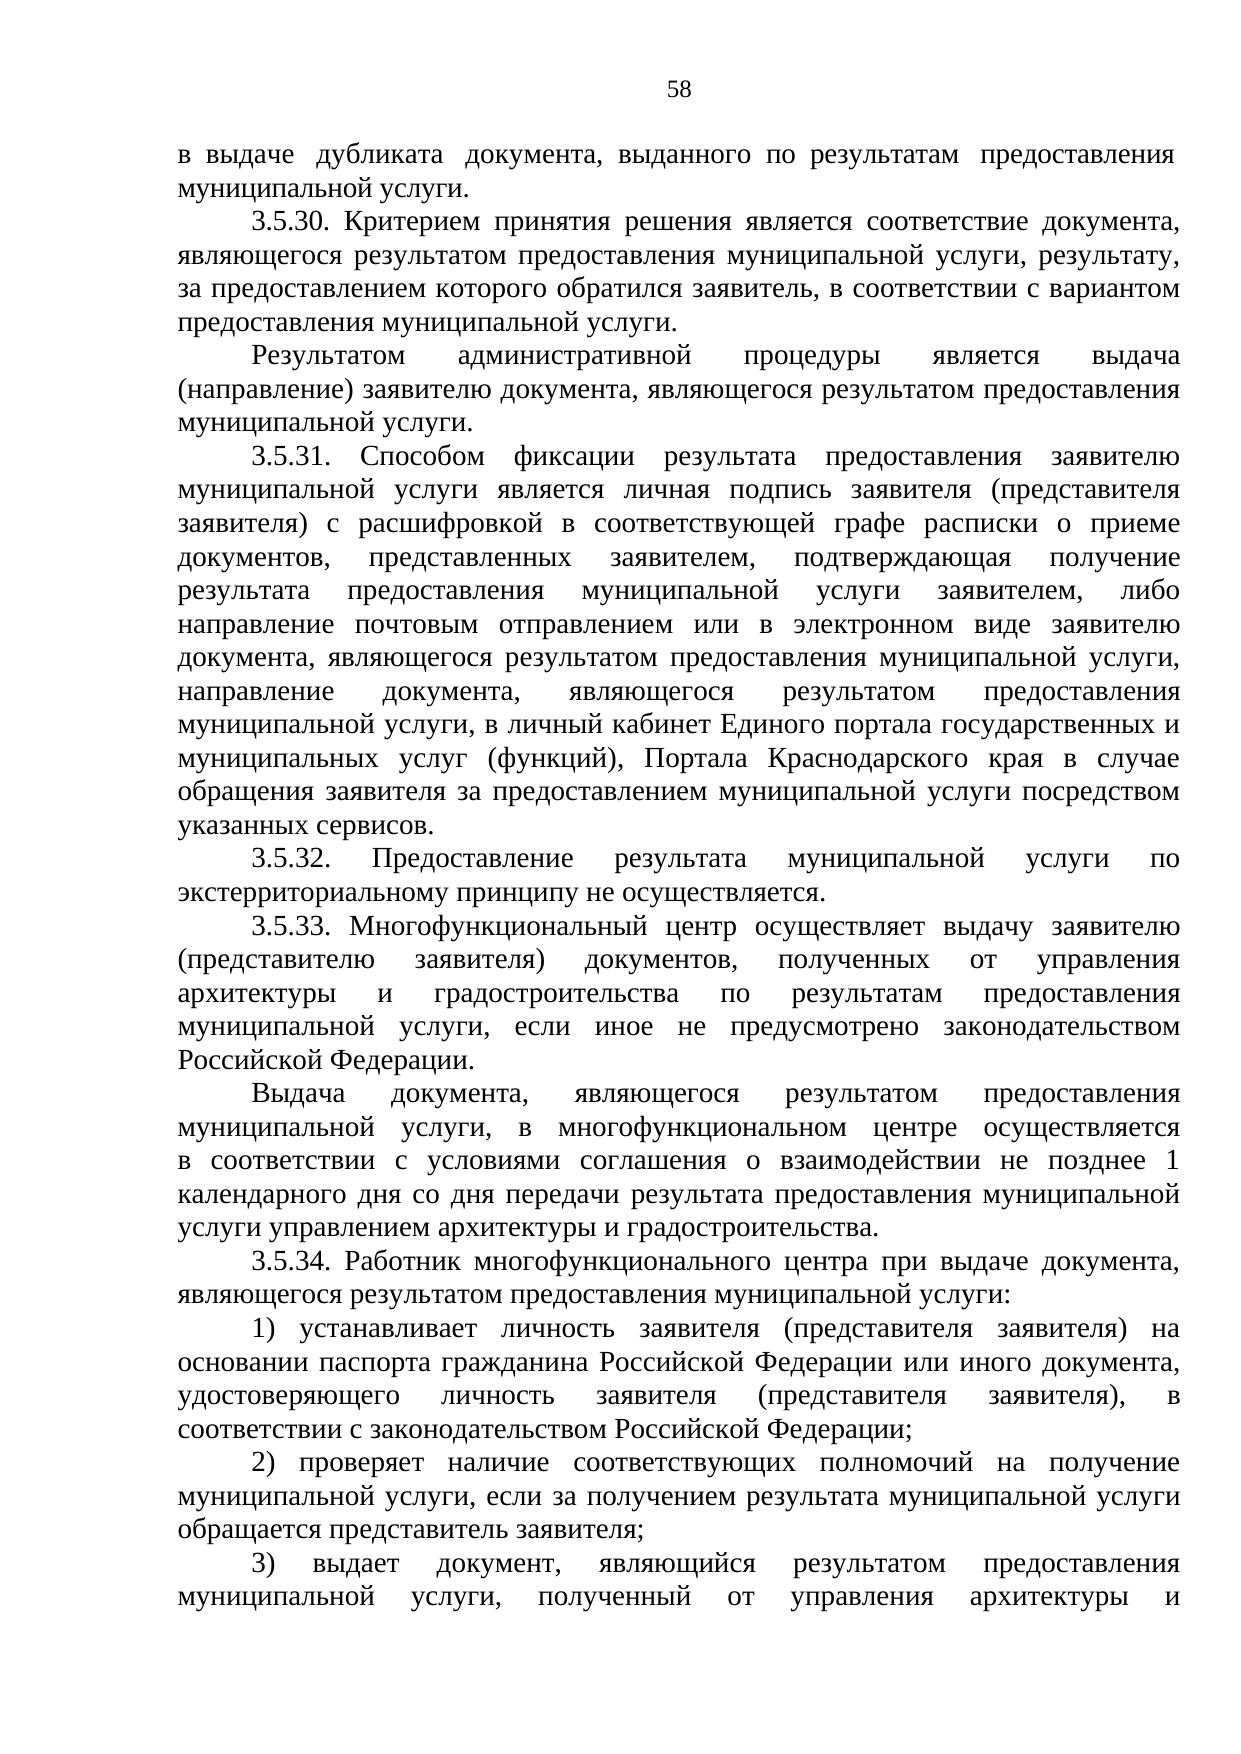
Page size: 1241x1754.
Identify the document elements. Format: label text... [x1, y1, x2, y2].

text 1) устанавливает личность заявителя (представителя заявителя) на основании паспорта гражданина Российской Федерации или иного документа, удостоверяющего личность заявителя (представителя заявителя), в соответствии с законодательством Российской Федерации; [177, 1310, 1181, 1444]
text 3.5.33. Многофункциональный центр осуществляет выдачу заявителю (представителю заявителя) документов, полученных от управления архитектуры и градостроительства по результатам предоставления муниципальной услуги, если иное не предусмотрено законодательством Российской Федерации. [177, 908, 1181, 1075]
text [177, 136, 1181, 170]
text Результатом административной процедуры является выдача (направление) заявителю документа, являющегося результатом предоставления муниципальной услуги. [177, 337, 1181, 438]
text 3.5.32. Предоставление результата муниципальной услуги по экстерриториальному принципу не осуществляется. [177, 841, 1181, 908]
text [177, 1545, 1181, 1612]
text 3.5.31. Способом фиксации результата предоставления заявителю муниципальной услуги является личная подпись заявителя (представителя заявителя) с расшифровкой в соответствующей графе расписки о приеме документов, представленных заявителем, подтверждающая получение результата предоставления муниципальной услуги заявителем, либо направление почтовым отправлением или в электронном виде заявителю документа, являющегося результатом предоставления муниципальной услуги, направление документа, являющегося результатом предоставления муниципальной услуги, в личный кабинет Единого портала государственных и муниципальных услуг (функций), Портала Краснодарского края в случае обращения заявителя за предоставлением муниципальной услуги посредством указанных сервисов. [177, 438, 1181, 841]
text 3.5.34. Работник многофункционального центра при выдаче документа, являющегося результатом предоставления муниципальной услуги: [177, 1243, 1181, 1310]
text 3.5.30. Критерием принятия решения является соответствие документа, являющегося результатом предоставления муниципальной услуги, результату, за предоставлением которого обратился заявитель, в соответствии с вариантом предоставления муниципальной услуги. [177, 203, 1181, 337]
text муниципальной услуги. [177, 170, 1181, 203]
text Выдача документа, являющегося результатом предоставления муниципальной услуги, в многофункциональном центре осуществляется в соответствии с условиями соглашения о взаимодействии не позднее 1 календарного дня со дня передачи результата предоставления муниципальной услуги управлением архитектуры и градостроительства. [177, 1075, 1181, 1243]
text 2) проверяет наличие соответствующих полномочий на получение муниципальной услуги, если за получением результата муниципальной услуги обращается представитель заявителя; [177, 1444, 1181, 1545]
